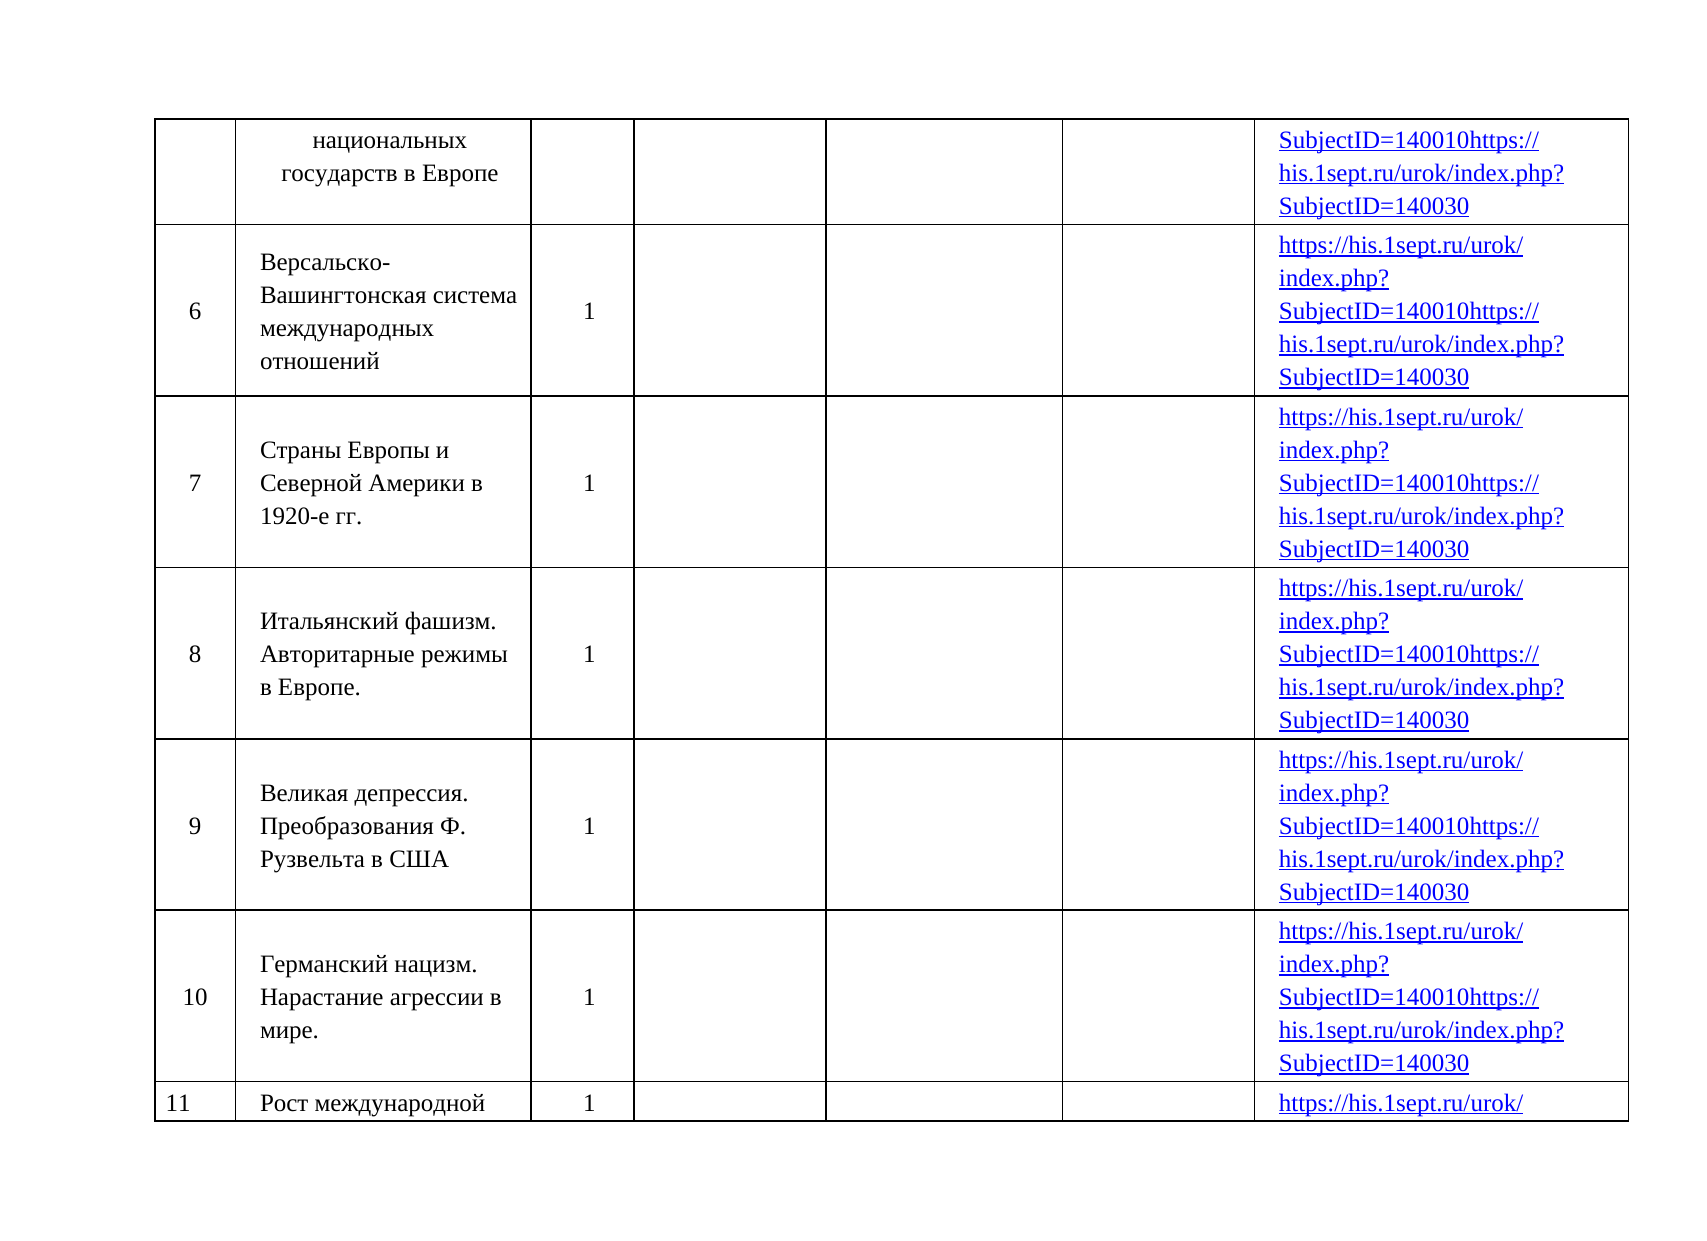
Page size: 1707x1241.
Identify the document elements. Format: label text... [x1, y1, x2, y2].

table_cell [635, 1082, 825, 1120]
table_cell [635, 740, 825, 909]
table_cell [635, 911, 825, 1081]
table_cell 1 [532, 740, 633, 909]
table_cell [1063, 120, 1254, 223]
table_cell 5 [156, 120, 235, 223]
table_cell 11 [156, 1082, 235, 1120]
table_cell [1063, 740, 1254, 909]
table_cell [1063, 397, 1254, 566]
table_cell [236, 1082, 530, 1120]
table_cell [827, 397, 1062, 566]
table_cell 1 [532, 225, 633, 395]
table_cell [635, 568, 825, 738]
table_cell [1063, 568, 1254, 738]
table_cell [236, 120, 530, 223]
table_cell [827, 225, 1062, 395]
table_cell Великая депрессия. Преобразования Ф. Рузвельта в США [236, 740, 530, 909]
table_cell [1255, 120, 1628, 223]
table_cell Германский нацизм. Нарастание агрессии в мире. [236, 911, 530, 1081]
table_cell 1 [532, 1082, 633, 1120]
table_cell https://his.1sept.ru/urok/index.php?SubjectID=140010https://his.1sept.ru/urok/index.php?SubjectID=140030 [1255, 225, 1628, 395]
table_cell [1255, 1082, 1628, 1120]
table_cell [1063, 911, 1254, 1081]
table_cell 1 [532, 911, 633, 1081]
table_cell Версальско-Вашингтонская система международных отношений [236, 225, 530, 395]
table_cell [635, 225, 825, 395]
table_cell 10 [156, 911, 235, 1081]
table_cell 8 [156, 568, 235, 738]
table_cell Итальянский фашизм. Авторитарные режимы в Европе. [236, 568, 530, 738]
table_cell [635, 397, 825, 566]
table_cell 1 [532, 397, 633, 566]
table_cell https://his.1sept.ru/urok/index.php?SubjectID=140010https://his.1sept.ru/urok/index.php?SubjectID=140030 [1255, 911, 1628, 1081]
table_cell [827, 911, 1062, 1081]
table_cell [827, 120, 1062, 223]
table_cell 6 [156, 225, 235, 395]
table_cell Страны Европы и Северной Америки в 1920-е гг. [236, 397, 530, 566]
table_cell 1 [532, 120, 633, 223]
table_cell 9 [156, 740, 235, 909]
table_cell 7 [156, 397, 235, 566]
table_cell https://his.1sept.ru/urok/index.php?SubjectID=140010https://his.1sept.ru/urok/index.php?SubjectID=140030 [1255, 568, 1628, 738]
table_cell [827, 1082, 1062, 1120]
table_cell [827, 740, 1062, 909]
table_cell https://his.1sept.ru/urok/index.php?SubjectID=140010https://his.1sept.ru/urok/index.php?SubjectID=140030 [1255, 740, 1628, 909]
table_cell [635, 120, 825, 223]
table_cell 1 [532, 568, 633, 738]
table_cell https://his.1sept.ru/urok/index.php?SubjectID=140010https://his.1sept.ru/urok/index.php?SubjectID=140030 [1255, 397, 1628, 566]
table_cell [827, 568, 1062, 738]
table_cell [1063, 225, 1254, 395]
table_cell [1063, 1082, 1254, 1120]
